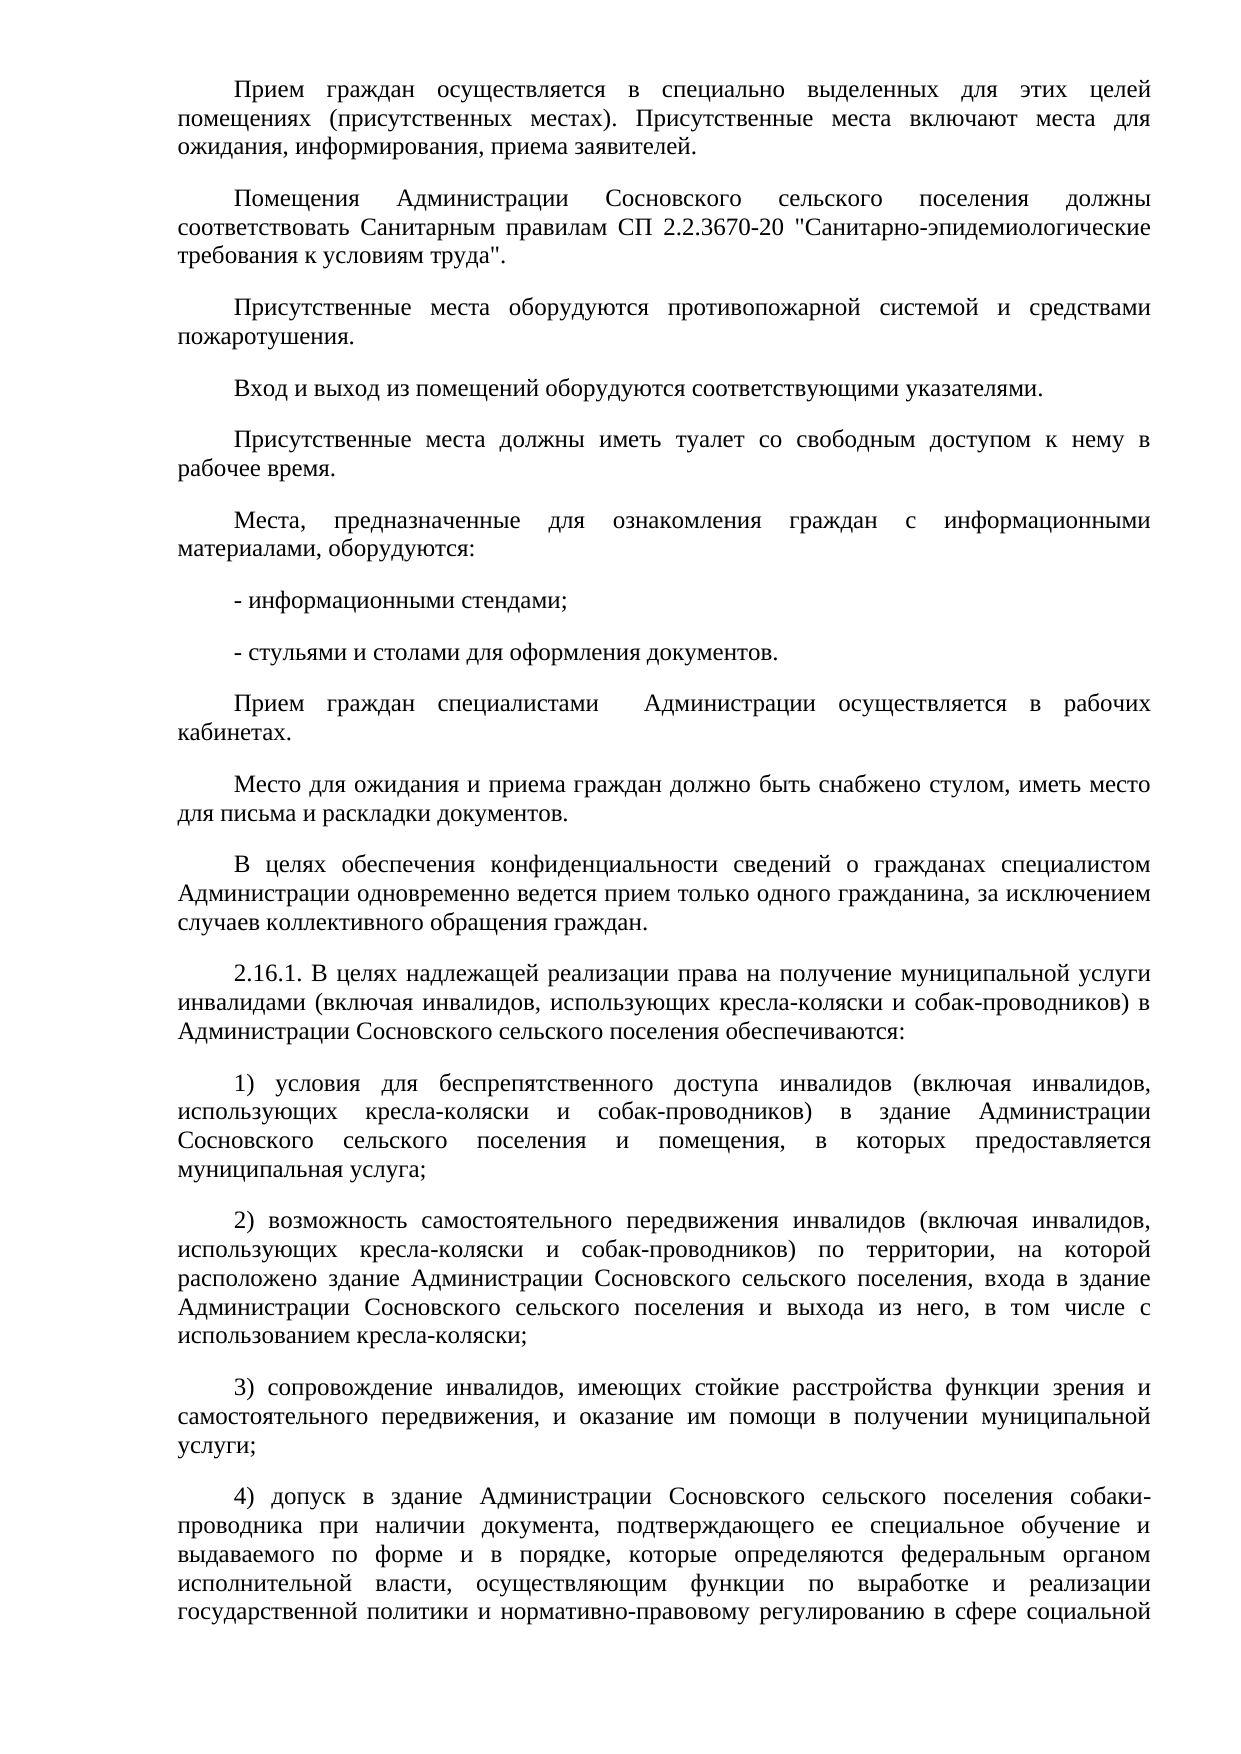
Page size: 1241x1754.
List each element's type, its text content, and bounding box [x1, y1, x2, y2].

text - стульями и столами для оформления документов. [177, 637, 1152, 666]
text Помещения Администрации Сосновского сельского поселения должны соответствовать Санитарным правилам СП 2.2.3670-20 "Санитарно-эпидемиологические требования к условиям труда". [177, 183, 1152, 269]
text Прием граждан осуществляется в специально выделенных для этих целей помещениях (присутственных местах). Присутственные места включают места для ожидания, информирования, приема заявителей. [177, 74, 1152, 160]
text Присутственные места оборудуются противопожарной системой и средствами пожаротушения. [177, 292, 1152, 350]
text 2) возможность самостоятельного передвижения инвалидов (включая инвалидов, использующих кресла-коляски и собак-проводников) по территории, на которой расположено здание Администрации Сосновского сельского поселения, входа в здание Администрации Сосновского сельского поселения и выхода из него, в том числе с использованием кресла-коляски; [177, 1206, 1152, 1349]
text 1) условия для беспрепятственного доступа инвалидов (включая инвалидов, использующих кресла-коляски и собак-проводников) в здание Администрации Сосновского сельского поселения и помещения, в которых предоставляется муниципальная услуга; [177, 1068, 1152, 1183]
text Присутственные места должны иметь туалет со свободным доступом к нему в рабочее время. [177, 424, 1152, 482]
text 3) сопровождение инвалидов, имеющих стойкие расстройства функции зрения и самостоятельного передвижения, и оказание им помощи в получении муниципальной услуги; [177, 1372, 1152, 1458]
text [177, 1481, 1152, 1625]
text Место для ожидания и приема граждан должно быть снабжено стулом, иметь место для письма и раскладки документов. [177, 769, 1152, 826]
text В целях обеспечения конфиденциальности сведений о гражданах специалистом Администрации одновременно ведется прием только одного гражданина, за исключением случаев коллективного обращения граждан. [177, 849, 1152, 936]
text 2.16.1. В целях надлежащей реализации права на получение муниципальной услуги инвалидами (включая инвалидов, использующих кресла-коляски и собак-проводников) в Администрации Сосновского сельского поселения обеспечиваются: [177, 958, 1152, 1045]
text Вход и выход из помещений оборудуются соответствующими указателями. [177, 373, 1152, 401]
text Места, предназначенные для ознакомления граждан с информационными материалами, оборудуются: [177, 505, 1152, 562]
text Прием граждан специалистами Администрации осуществляется в рабочих кабинетах. [177, 688, 1152, 746]
text - информационными стендами; [177, 585, 1152, 614]
